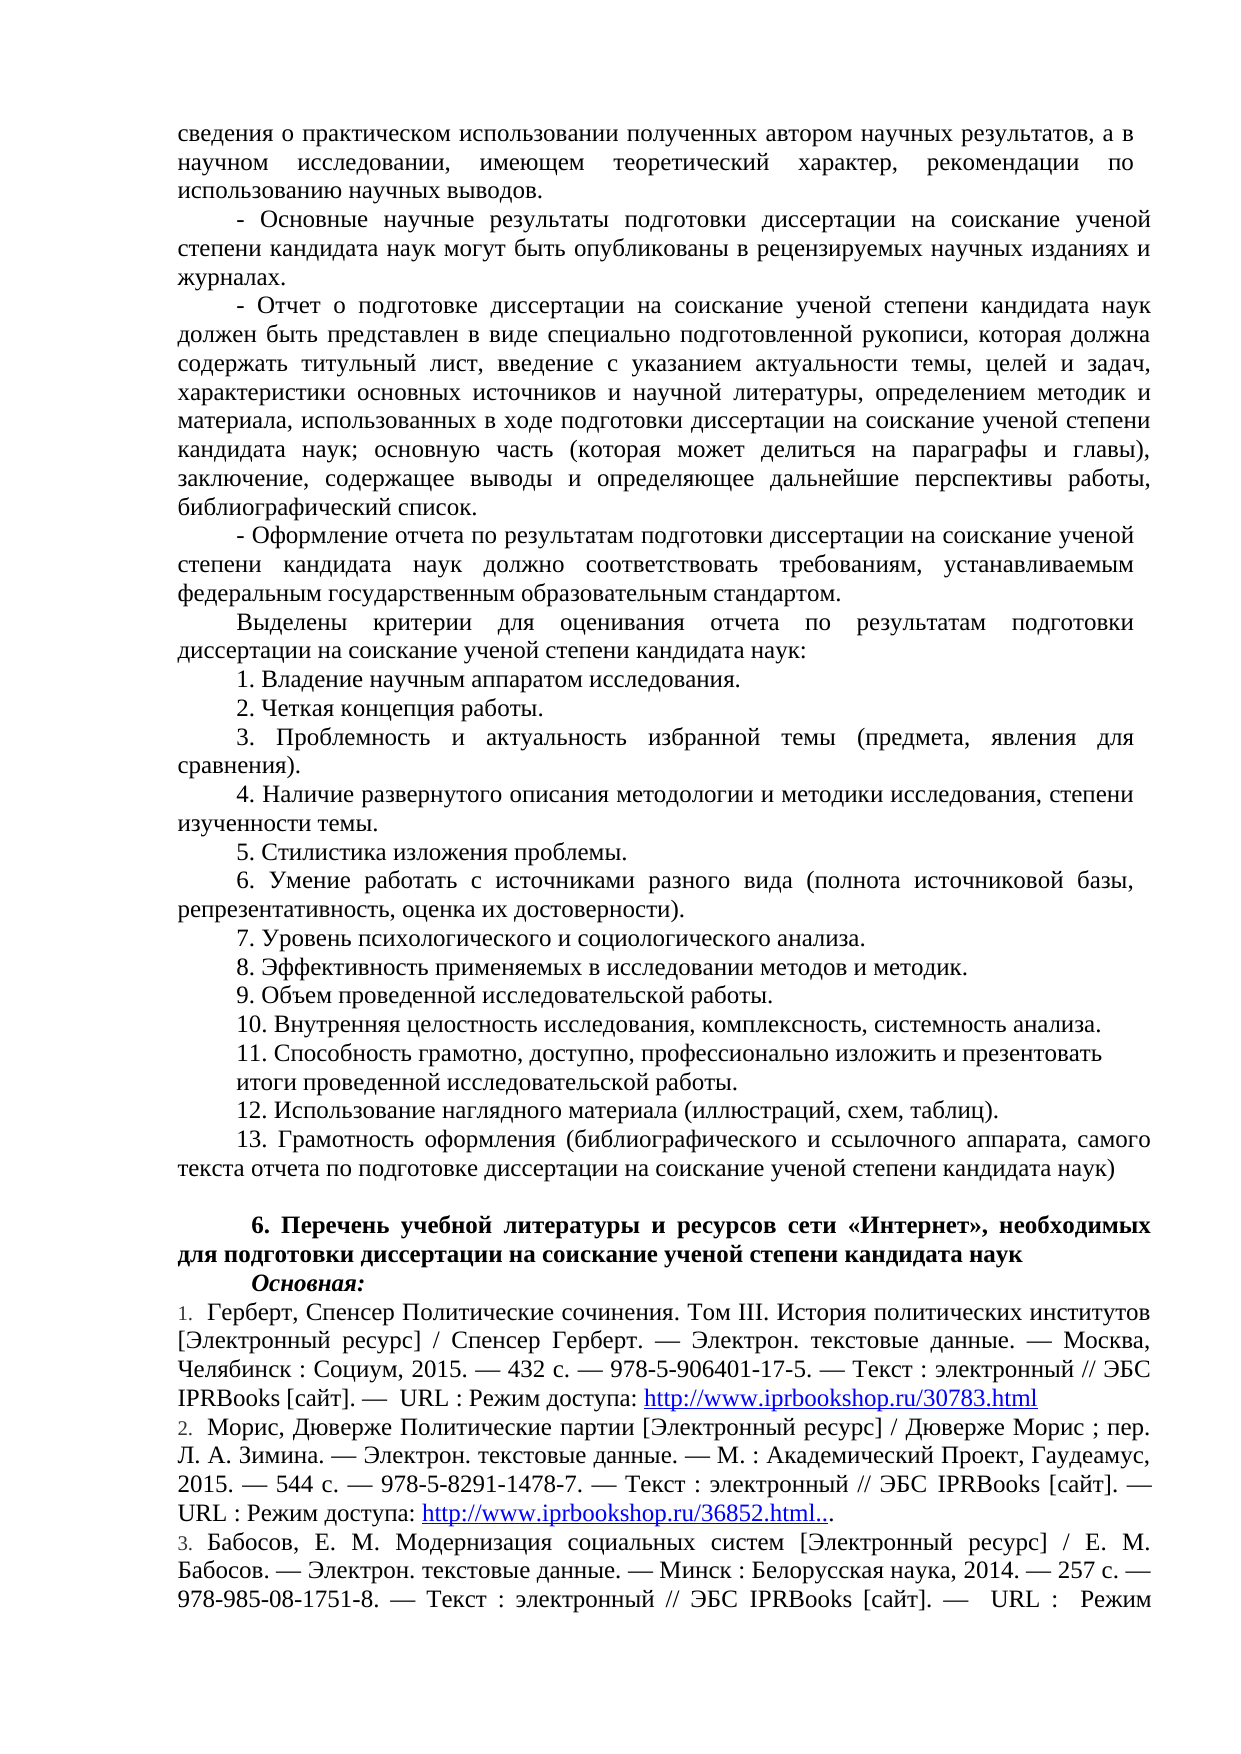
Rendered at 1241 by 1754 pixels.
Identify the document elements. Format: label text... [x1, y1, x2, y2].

list Герберт, Спенсер Политические сочинения. Том III. История политических институтов [Электронный ресурс] / Спенсер Герберт. — Электрон. текстовые данные. — Москва, Челябинск : Социум, 2015. — 432 c. — 978-5-906401-17-5. — Текст : электронный // ЭБС IPRBooks [сайт]. — URL : Режим доступа: http://www.iprbookshop.ru/30783.html [177, 1297, 1152, 1412]
text Выделены критерии для оценивания отчета по результатам подготовки диссертации на соискание ученой степени кандидата наук: [177, 607, 1135, 664]
text 10. Внутренняя целостность исследования, комплексность, системность анализа. [177, 1009, 1135, 1038]
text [177, 118, 1135, 204]
text 2. Четкая концепция работы. [177, 693, 1135, 722]
text итоги проведенной исследовательской работы. [177, 1067, 1135, 1096]
text 6. Умение работать с источниками разного вида (полнота источниковой базы, репрезентативность, оценка их достоверности). [177, 866, 1135, 923]
text 13. Грамотность оформления (библиографического и ссылочного аппарата, самого текста отчета по подготовке диссертации на соискание ученой степени кандидата наук) [177, 1124, 1152, 1182]
text 3. Проблемность и актуальность избранной темы (предмета, явления для сравнения). [177, 722, 1135, 779]
text 12. Использование наглядного материала (иллюстраций, схем, таблиц). [177, 1096, 1135, 1124]
text 5. Стилистика изложения проблемы. [177, 837, 1135, 866]
text 1. Владение научным аппаратом исследования. [177, 664, 1135, 693]
text 6. Перечень учебной литературы и ресурсов сети «Интернет», необходимых для подготовки диссертации на соискание ученой степени кандидата наук [177, 1211, 1152, 1268]
text 4. Наличие развернутого описания методологии и методики исследования, степени изученности темы. [177, 779, 1135, 837]
text 8. Эффективность применяемых в исследовании методов и методик. [177, 952, 1135, 981]
text - Основные научные результаты подготовки диссертации на соискание ученой степени кандидата наук могут быть опубликованы в рецензируемых научных изданиях и журналах. [177, 204, 1152, 291]
text - Отчет о подготовке диссертации на соискание ученой степени кандидата наук должен быть представлен в виде специально подготовленной рукописи, которая должна содержать титульный лист, введение с указанием актуальности темы, целей и задач, характеристики основных источников и научной литературы, определением методик и материала, использованных в ходе подготовки диссертации на соискание ученой степени кандидата наук; основную часть (которая может делиться на параграфы и главы), заключение, содержащее выводы и определяющее дальнейшие перспективы работы, библиографический список. [177, 291, 1152, 521]
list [177, 1527, 1152, 1613]
text 9. Объем проведенной исследовательской работы. [177, 981, 1135, 1009]
text 11. Способность грамотно, доступно, профессионально изложить и презентовать [177, 1038, 1135, 1067]
text - Оформление отчета по результатам подготовки диссертации на соискание ученой степени кандидата наук должно соответствовать требованиям, устанавливаемым федеральным государственным образовательным стандартом. [177, 521, 1135, 607]
text Основная: [177, 1268, 1152, 1297]
text 7. Уровень психологического и социологического анализа. [177, 923, 1135, 952]
list Морис, Дюверже Политические партии [Электронный ресурс] / Дюверже Морис ; пер. Л. А. Зимина. — Электрон. текстовые данные. — М. : Академический Проект, Гаудеамус, 2015. — 544 c. — 978-5-8291-1478-7. — Текст : электронный // ЭБС IPRBooks [сайт]. — URL : Режим доступа: http://www.iprbookshop.ru/36852.html... [177, 1412, 1152, 1527]
